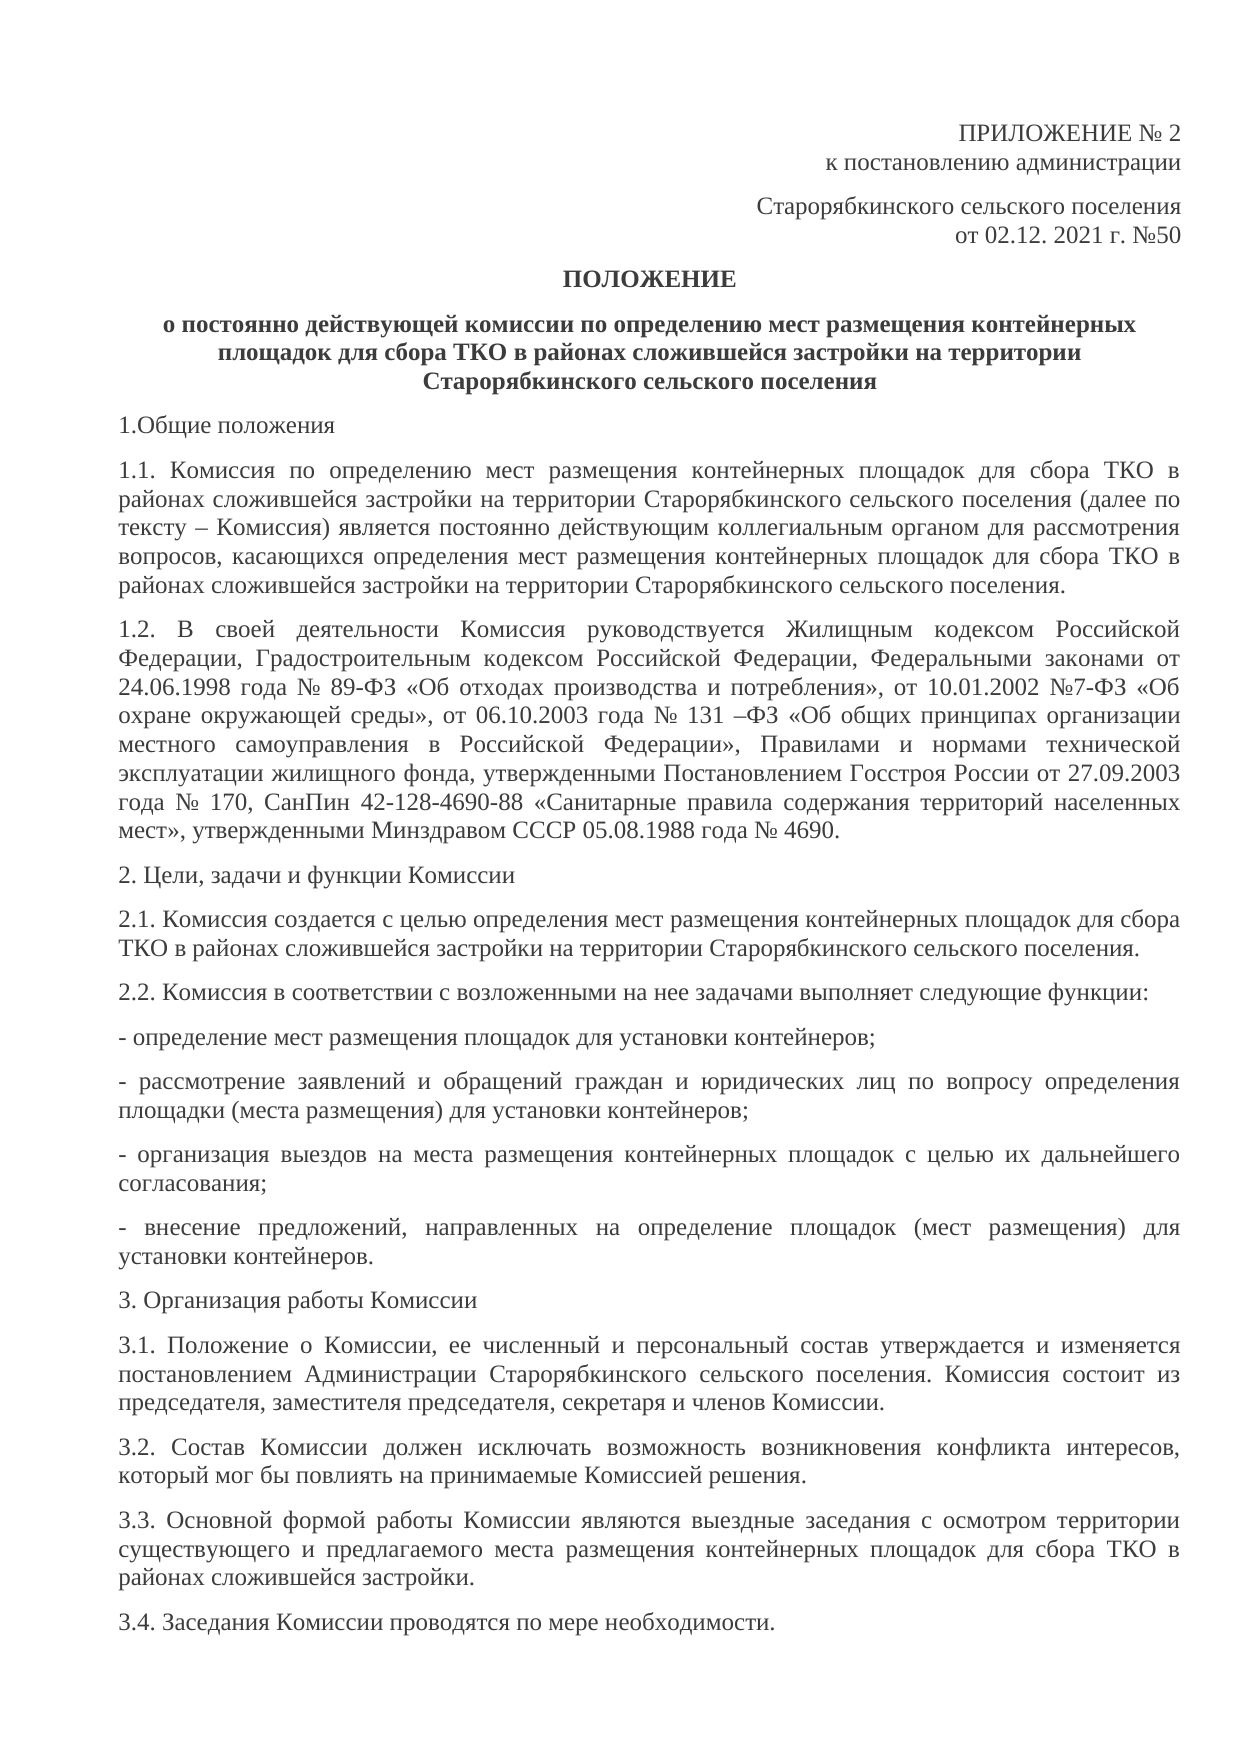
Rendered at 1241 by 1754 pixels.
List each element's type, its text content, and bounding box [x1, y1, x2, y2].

text 2.2. Комиссия в соответствии с возложенными на нее задачами выполняет следующие функции: [118, 977, 1181, 1006]
text 3.1. Положение о Комиссии, ее численный и персональный состав утверждается и изменяется постановлением Администрации Старорябкинского сельского поселения. Комиссия состоит из председателя, заместителя председателя, секретаря и членов Комиссии. [118, 1330, 1181, 1416]
text 3. Организация работы Комиссии [118, 1286, 1181, 1314]
text 3.3. Основной формой работы Комиссии являются выездные заседания с осмотром территории существующего и предлагаемого места размещения контейнерных площадок для сбора ТКО в районах сложившейся застройки. [118, 1505, 1181, 1591]
text - организация выездов на места размещения контейнерных площадок с целью их дальнейшего согласования; [118, 1139, 1181, 1197]
text 1.1. Комиссия по определению мест размещения контейнерных площадок для сбора ТКО в районах сложившейся застройки на территории Старорябкинского сельского поселения (далее по тексту – Комиссия) является постоянно действующим коллегиальным органом для рассмотрения вопросов, касающихся определения мест размещения контейнерных площадок для сбора ТКО в районах сложившейся застройки на территории Старорябкинского сельского поселения. [118, 455, 1181, 599]
text 3.2. Состав Комиссии должен исключать возможность возникновения конфликта интересов, который мог бы повлиять на принимаемые Комиссией решения. [118, 1432, 1181, 1489]
text - внесение предложений, направленных на определение площадок (мест размещения) для установки контейнеров. [118, 1212, 1181, 1270]
text 2. Цели, задачи и функции Комиссии [118, 860, 1181, 889]
text 1.2. В своей деятельности Комиссия руководствуется Жилищным кодексом Российской Федерации, Градостроительным кодексом Российской Федерации, Федеральными законами от 24.06.1998 года № 89-ФЗ «Об отходах производства и потребления», от 10.01.2002 №7-ФЗ «Об охране окружающей среды», от 06.10.2003 года № 131 –ФЗ «Об общих принципах организации местного самоуправления в Российской Федерации», Правилами и нормами технической эксплуатации жилищного фонда, утвержденными Постановлением Госстроя России от 27.09.2003 года № 170, СанПин 42-128-4690-88 «Санитарные правила содержания территорий населенных мест», утвержденными Минздравом СССР 05.08.1988 года № 4690. [118, 614, 1181, 844]
text о постоянно действующей комиссии по определению мест размещения контейнерных площадок для сбора ТКО в районах сложившейся застройки на территории Старорябкинского сельского поселения [118, 309, 1181, 395]
text ПРИЛОЖЕНИЕ № 2 к постановлению администрации [118, 118, 1181, 176]
text 1.Общие положения [118, 411, 1181, 439]
text - рассмотрение заявлений и обращений граждан и юридических лиц по вопросу определения площадки (места размещения) для установки контейнеров; [118, 1066, 1181, 1124]
text - определение мест размещения площадок для установки контейнеров; [118, 1022, 1181, 1051]
text 2.1. Комиссия создается с целью определения мест размещения контейнерных площадок для сбора ТКО в районах сложившейся застройки на территории Старорябкинского сельского поселения. [118, 904, 1181, 962]
text 3.4. Заседания Комиссии проводятся по мере необходимости. [118, 1607, 1181, 1636]
text Старорябкинского сельского поселения от 02.12. 2021 г. №50 [118, 191, 1181, 249]
text ПОЛОЖЕНИЕ [118, 264, 1181, 293]
